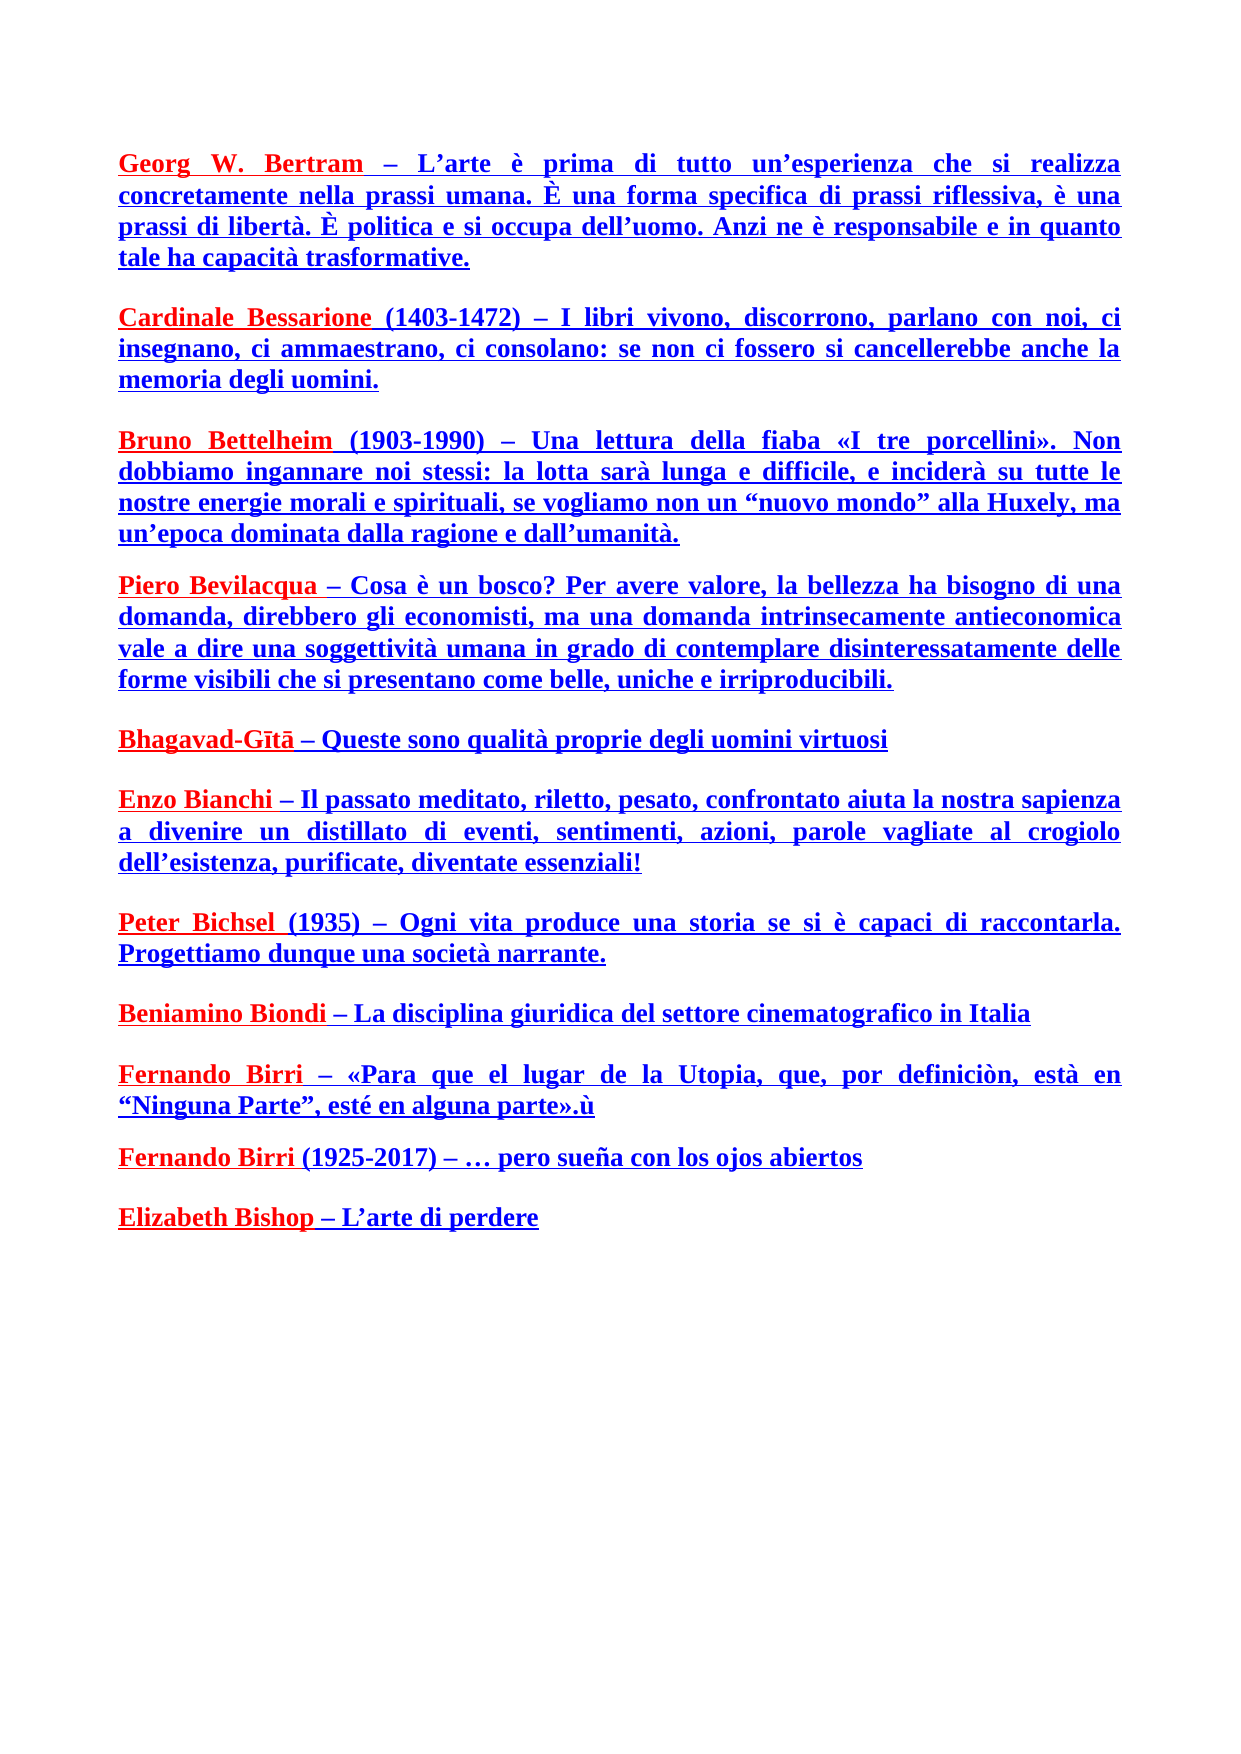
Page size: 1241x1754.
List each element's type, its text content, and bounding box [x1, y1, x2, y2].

subtitle Cardinale Bessarione (1403-1472) – I libri vivono, discorrono, parlano con noi, ci insegnano, ci ammaestrano, ci consolano: se non ci fossero si cancellerebbe anche la memoria degli uomini. [118, 301, 1122, 395]
subtitle Beniamino Biondi – La disciplina giuridica del settore cinematografico in Italia [118, 997, 1122, 1029]
subtitle Bruno Bettelheim (1903-1990) – Una lettura della fiaba «I tre porcellini». Non dobbiamo ingannare noi stessi: la lotta sarà lunga e difficile, e inciderà su tutte le nostre energie morali e spirituali, se vogliamo non un “nuovo mondo” alla Huxely, ma un’epoca dominata dalla ragione e dall’umanità. [118, 484, 1122, 548]
subtitle Piero Bevilacqua – Cosa è un bosco? Per avere valore, la bellezza ha bisogno di una domanda, direbbero gli economisti, ma una domanda intrinsecamente antieconomica vale a dire una soggettività umana in grado di contemplare disinteressatamente delle forme visibili che si presentano come belle, uniche e irriproducibili. [118, 598, 1122, 628]
subtitle Elizabeth Bishop – L’arte di perdere [118, 1201, 1122, 1232]
text Georg W. Bertram – L’arte è prima di tutto un’esperienza che si realizza concretamente nella prassi umana. È una forma specifica di prassi riflessiva, è una prassi di libertà. È politica e si occupa dell’uomo. Anzi ne è responsabile e in quanto tale ha capacità trasformative. [118, 207, 1122, 237]
subtitle Piero Bevilacqua – Cosa è un bosco? Per avere valore, la bellezza ha bisogno di una domanda, direbbero gli economisti, ma una domanda intrinsecamente antieconomica vale a dire una soggettività umana in grado di contemplare disinteressatamente delle forme visibili che si presentano come belle, uniche e irriproducibili. [118, 660, 1122, 694]
text Georg W. Bertram – L’arte è prima di tutto un’esperienza che si realizza concretamente nella prassi umana. È una forma specifica di prassi riflessiva, è una prassi di libertà. È politica e si occupa dell’uomo. Anzi ne è responsabile e in quanto tale ha capacità trasformative. [118, 238, 1122, 272]
subtitle Peter Bichsel (1935) – Ogni vita produce una storia se si è capaci di raccontarla. Progettiamo dunque una società narrante. [118, 906, 1122, 968]
text Georg W. Bertram – L’arte è prima di tutto un’esperienza che si realizza concretamente nella prassi umana. È una forma specifica di prassi riflessiva, è una prassi di libertà. È politica e si occupa dell’uomo. Anzi ne è responsabile e in quanto tale ha capacità trasformative. [118, 148, 1122, 206]
subtitle Bruno Bettelheim (1903-1990) – Una lettura della fiaba «I tre porcellini». Non dobbiamo ingannare noi stessi: la lotta sarà lunga e difficile, e inciderà su tutte le nostre energie morali e spirituali, se vogliamo non un “nuovo mondo” alla Huxely, ma un’epoca dominata dalla ragione e dall’umanità. [118, 453, 1122, 482]
subtitle Bhagavad-Gītā – Queste sono qualità proprie degli uomini virtuosi [118, 723, 1122, 754]
text Fernando Birri – «Para que el lugar de la Utopia, que, por definiciòn, està en “Ninguna Parte”, esté en alguna parte».ù [118, 1058, 1122, 1085]
subtitle Enzo Bianchi – Il passato meditato, riletto, pesato, confrontato aiuta la nostra sapienza a divenire un distillato di eventi, sentimenti, azioni, parole vagliate al crogiolo dell’esistenza, purificate, diventate essenziali! [118, 812, 1122, 877]
text Fernando Birri (1925-2017) – … pero sueña con los ojos abiertos [118, 1141, 1122, 1172]
subtitle Bruno Bettelheim (1903-1990) – Una lettura della fiaba «I tre porcellini». Non dobbiamo ingannare noi stessi: la lotta sarà lunga e difficile, e inciderà su tutte le nostre energie morali e spirituali, se vogliamo non un “nuovo mondo” alla Huxely, ma un’epoca dominata dalla ragione e dall’umanità. [118, 424, 1122, 451]
subtitle Piero Bevilacqua – Cosa è un bosco? Per avere valore, la bellezza ha bisogno di una domanda, direbbero gli economisti, ma una domanda intrinsecamente antieconomica vale a dire una soggettività umana in grado di contemplare disinteressatamente delle forme visibili che si presentano come belle, uniche e irriproducibili. [118, 629, 1122, 659]
subtitle Piero Bevilacqua – Cosa è un bosco? Per avere valore, la bellezza ha bisogno di una domanda, direbbero gli economisti, ma una domanda intrinsecamente antieconomica vale a dire una soggettività umana in grado di contemplare disinteressatamente delle forme visibili che si presentano come belle, uniche e irriproducibili. [118, 569, 1122, 597]
subtitle Enzo Bianchi – Il passato meditato, riletto, pesato, confrontato aiuta la nostra sapienza a divenire un distillato di eventi, sentimenti, azioni, parole vagliate al crogiolo dell’esistenza, purificate, diventate essenziali! [118, 783, 1122, 811]
text Fernando Birri – «Para que el lugar de la Utopia, que, por definiciòn, està en “Ninguna Parte”, esté en alguna parte».ù [118, 1086, 1122, 1120]
